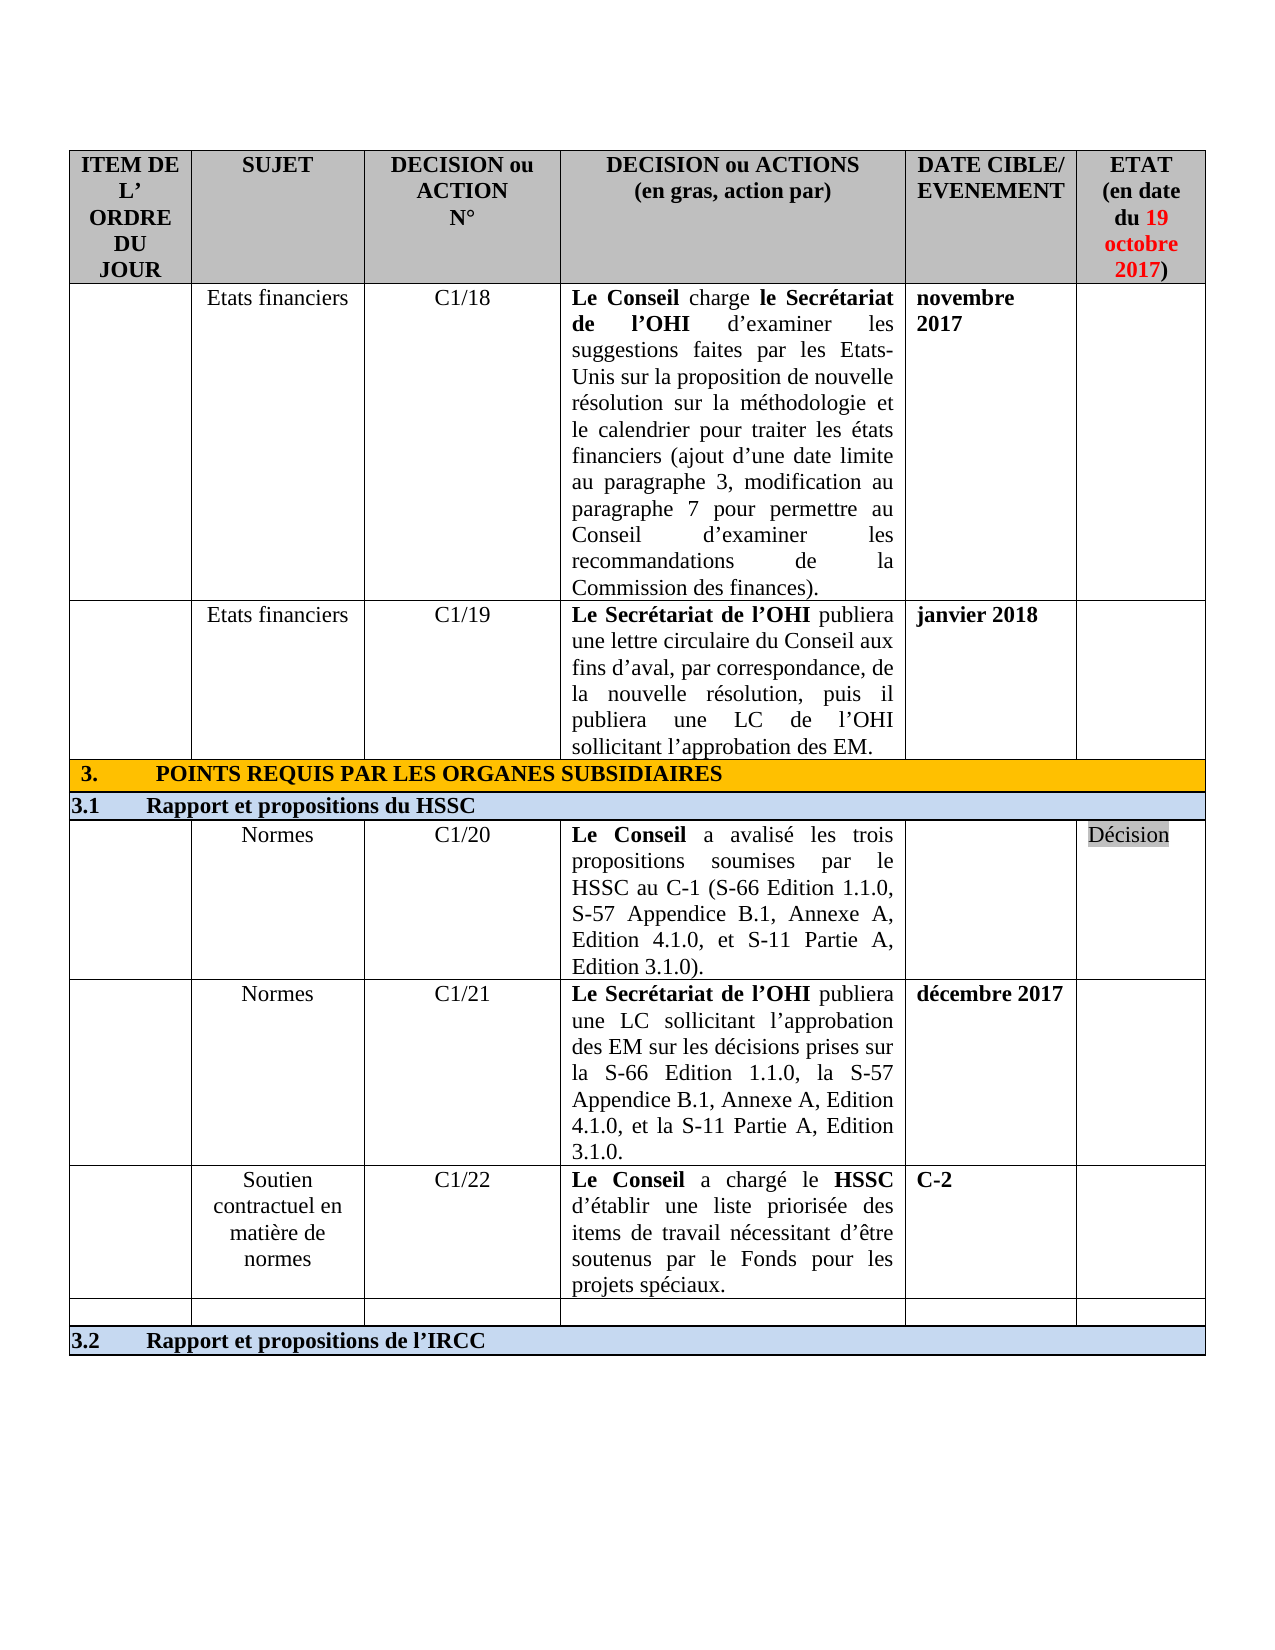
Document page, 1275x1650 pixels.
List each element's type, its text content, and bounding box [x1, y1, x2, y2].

table_cell Le Conseil a avalisé les trois propositions soumises par le HSSC au C-1 (S-66 Edition 1.1.0, S-57 Appendice B.1, Annexe A, Edition 4.1.0, et S-11 Partie A, Edition 3.1.0). [561, 821, 905, 979]
table_cell C1/21 [365, 980, 560, 1165]
table_cell Normes [192, 980, 364, 1165]
table_header ITEM DE L’ ORDRE DU JOUR [70, 151, 191, 283]
table_cell décembre 2017 [906, 980, 1076, 1165]
table_cell C1/19 [365, 601, 560, 759]
table_cell [1077, 1299, 1205, 1325]
table_header ETAT (en date du 19 octobre 2017) [1077, 151, 1205, 283]
table_cell Normes [192, 821, 364, 979]
table_cell Le Secrétariat de l’OHI publiera une lettre circulaire du Conseil aux fins d’aval, par correspondance, de la nouvelle résolution, puis il publiera une LC de l’OHI sollicitant l’approbation des EM. [561, 601, 905, 759]
table_cell [192, 1299, 364, 1325]
table_cell [70, 284, 191, 600]
table_cell 3. POINTS REQUIS PAR LES ORGANES SUBSIDIAIRES [70, 760, 1205, 791]
table_cell Soutien contractuel en matière de normes [192, 1166, 364, 1298]
table_cell [70, 821, 191, 979]
table_header DECISION ou ACTIONS (en gras, action par) [561, 151, 905, 283]
table_cell C1/18 [365, 284, 560, 600]
table_cell [1077, 1166, 1205, 1298]
table_cell [561, 1299, 905, 1325]
table_cell [906, 1299, 1076, 1325]
table_cell Le Conseil charge le Secrétariat de l’OHI d’examiner les suggestions faites par les Etats-Unis sur la proposition de nouvelle résolution sur la méthodologie et le calendrier pour traiter les états financiers (ajout d’une date limite au paragraphe 3, modification au paragraphe 7 pour permettre au Conseil d’examiner les recommandations de la Commission des finances). [561, 284, 905, 600]
table_cell C1/22 [365, 1166, 560, 1298]
table_cell C1/20 [365, 821, 560, 979]
table_cell Le Conseil a chargé le HSSC d’établir une liste priorisée des items de travail nécessitant d’être soutenus par le Fonds pour les projets spéciaux. [561, 1166, 905, 1298]
table_cell Etats financiers [192, 601, 364, 759]
table_cell [70, 1299, 191, 1325]
table_header DATE CIBLE/ EVENEMENT [906, 151, 1076, 283]
table_cell [70, 1166, 191, 1298]
table_cell janvier 2018 [906, 601, 1076, 759]
table_cell novembre 2017 [906, 284, 1076, 600]
table_cell Le Secrétariat de l’OHI publiera une LC sollicitant l’approbation des EM sur les décisions prises sur la S-66 Edition 1.1.0, la S-57 Appendice B.1, Annexe A, Edition 4.1.0, et la S-11 Partie A, Edition 3.1.0. [561, 980, 905, 1165]
table_cell [1077, 284, 1205, 600]
table_cell Décision [1077, 821, 1205, 979]
table_cell [70, 980, 191, 1165]
table_header DECISION ou ACTION N° [365, 151, 560, 283]
table_cell [906, 821, 1076, 979]
table_header SUJET [192, 151, 364, 283]
table_cell [70, 601, 191, 759]
table_cell Etats financiers [192, 284, 364, 600]
table_cell [1077, 601, 1205, 759]
table_cell [365, 1299, 560, 1325]
table_cell [1077, 980, 1205, 1165]
table_cell C-2 [906, 1166, 1076, 1298]
